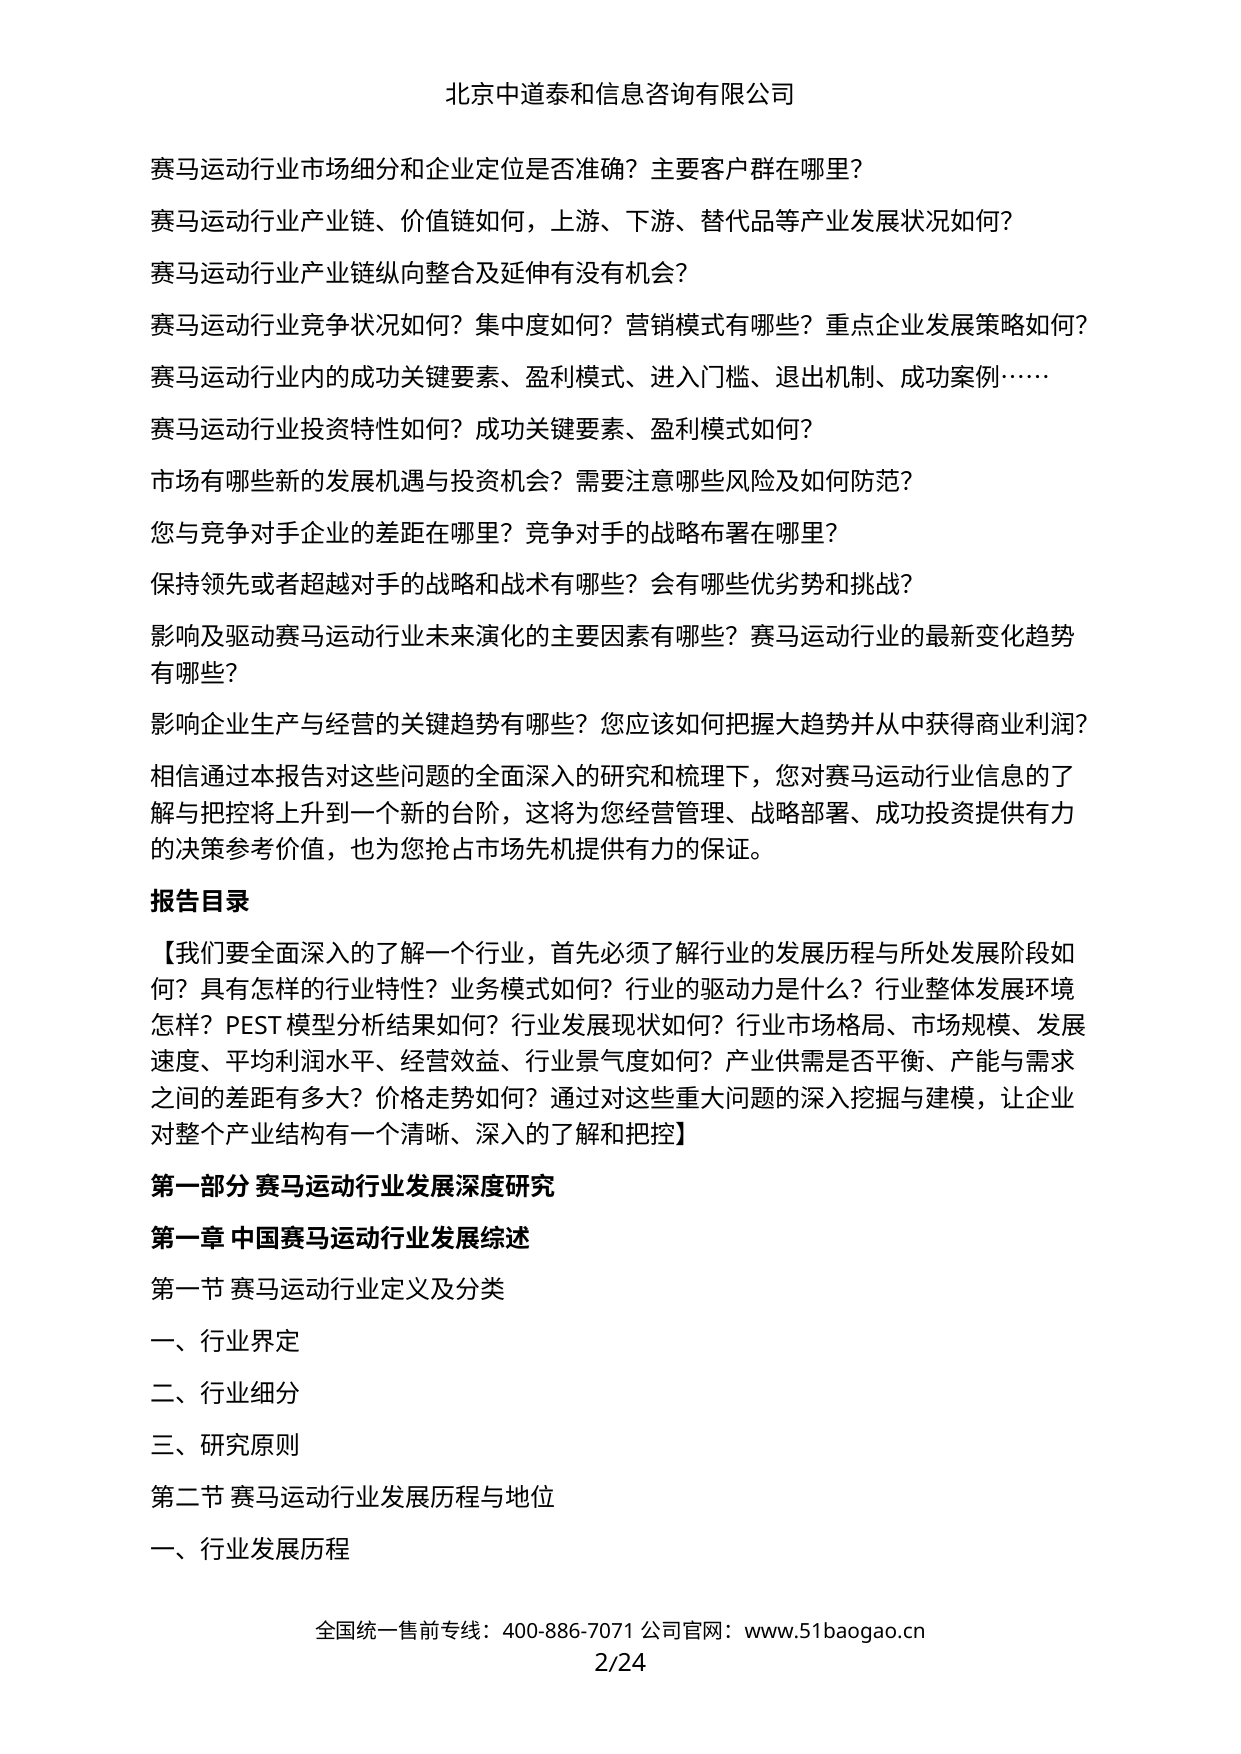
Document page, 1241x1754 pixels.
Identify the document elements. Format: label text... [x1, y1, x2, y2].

text 第一部分 赛马运动行业发展深度研究 [150, 1166, 1090, 1202]
text 赛马运动行业产业链纵向整合及延伸有没有机会？ [150, 254, 1090, 290]
text 报告目录 [150, 881, 1090, 917]
text 一、行业发展历程 [150, 1529, 1090, 1566]
text 【我们要全面深入的了解一个行业，首先必须了解行业的发展历程与所处发展阶段如何？具有怎样的行业特性？业务模式如何？行业的驱动力是什么？行业整体发展环境怎样？PEST模型分析结果如何？行业发展现状如何？行业市场格局、市场规模、发展速度、平均利润水平、经营效益、行业景气度如何？产业供需是否平衡、产能与需求之间的差距有多大？价格走势如何？通过对这些重大问题的深入挖掘与建模，让企业对整个产业结构有一个清晰、深入的了解和把控】 [150, 933, 1090, 1151]
text 赛马运动行业竞争状况如何？集中度如何？营销模式有哪些？重点企业发展策略如何？ [150, 306, 1090, 342]
text 赛马运动行业产业链、价值链如何，上游、下游、替代品等产业发展状况如何？ [150, 202, 1090, 238]
text 相信通过本报告对这些问题的全面深入的研究和梳理下，您对赛马运动行业信息的了解与把控将上升到一个新的台阶，这将为您经营管理、战略部署、成功投资提供有力的决策参考价值，也为您抢占市场先机提供有力的保证。 [150, 757, 1090, 866]
text 第一节 赛马运动行业定义及分类 [150, 1270, 1090, 1306]
text 二、行业细分 [150, 1374, 1090, 1410]
text 保持领先或者超越对手的战略和战术有哪些？会有哪些优劣势和挑战？ [150, 565, 1090, 601]
text 赛马运动行业投资特性如何？成功关键要素、盈利模式如何？ [150, 409, 1090, 446]
text 赛马运动行业内的成功关键要素、盈利模式、进入门槛、退出机制、成功案例…… [150, 357, 1090, 394]
text 第一章 中国赛马运动行业发展综述 [150, 1218, 1090, 1254]
text 赛马运动行业市场细分和企业定位是否准确？主要客户群在哪里？ [150, 150, 1090, 186]
text 三、研究原则 [150, 1426, 1090, 1462]
text 市场有哪些新的发展机遇与投资机会？需要注意哪些风险及如何防范？ [150, 461, 1090, 497]
text 影响及驱动赛马运动行业未来演化的主要因素有哪些？赛马运动行业的最新变化趋势有哪些？ [150, 617, 1090, 689]
text 第二节 赛马运动行业发展历程与地位 [150, 1477, 1090, 1514]
text 您与竞争对手企业的差距在哪里？竞争对手的战略布署在哪里？ [150, 513, 1090, 549]
text 一、行业界定 [150, 1322, 1090, 1358]
text 影响企业生产与经营的关键趋势有哪些？您应该如何把握大趋势并从中获得商业利润？ [150, 705, 1090, 741]
